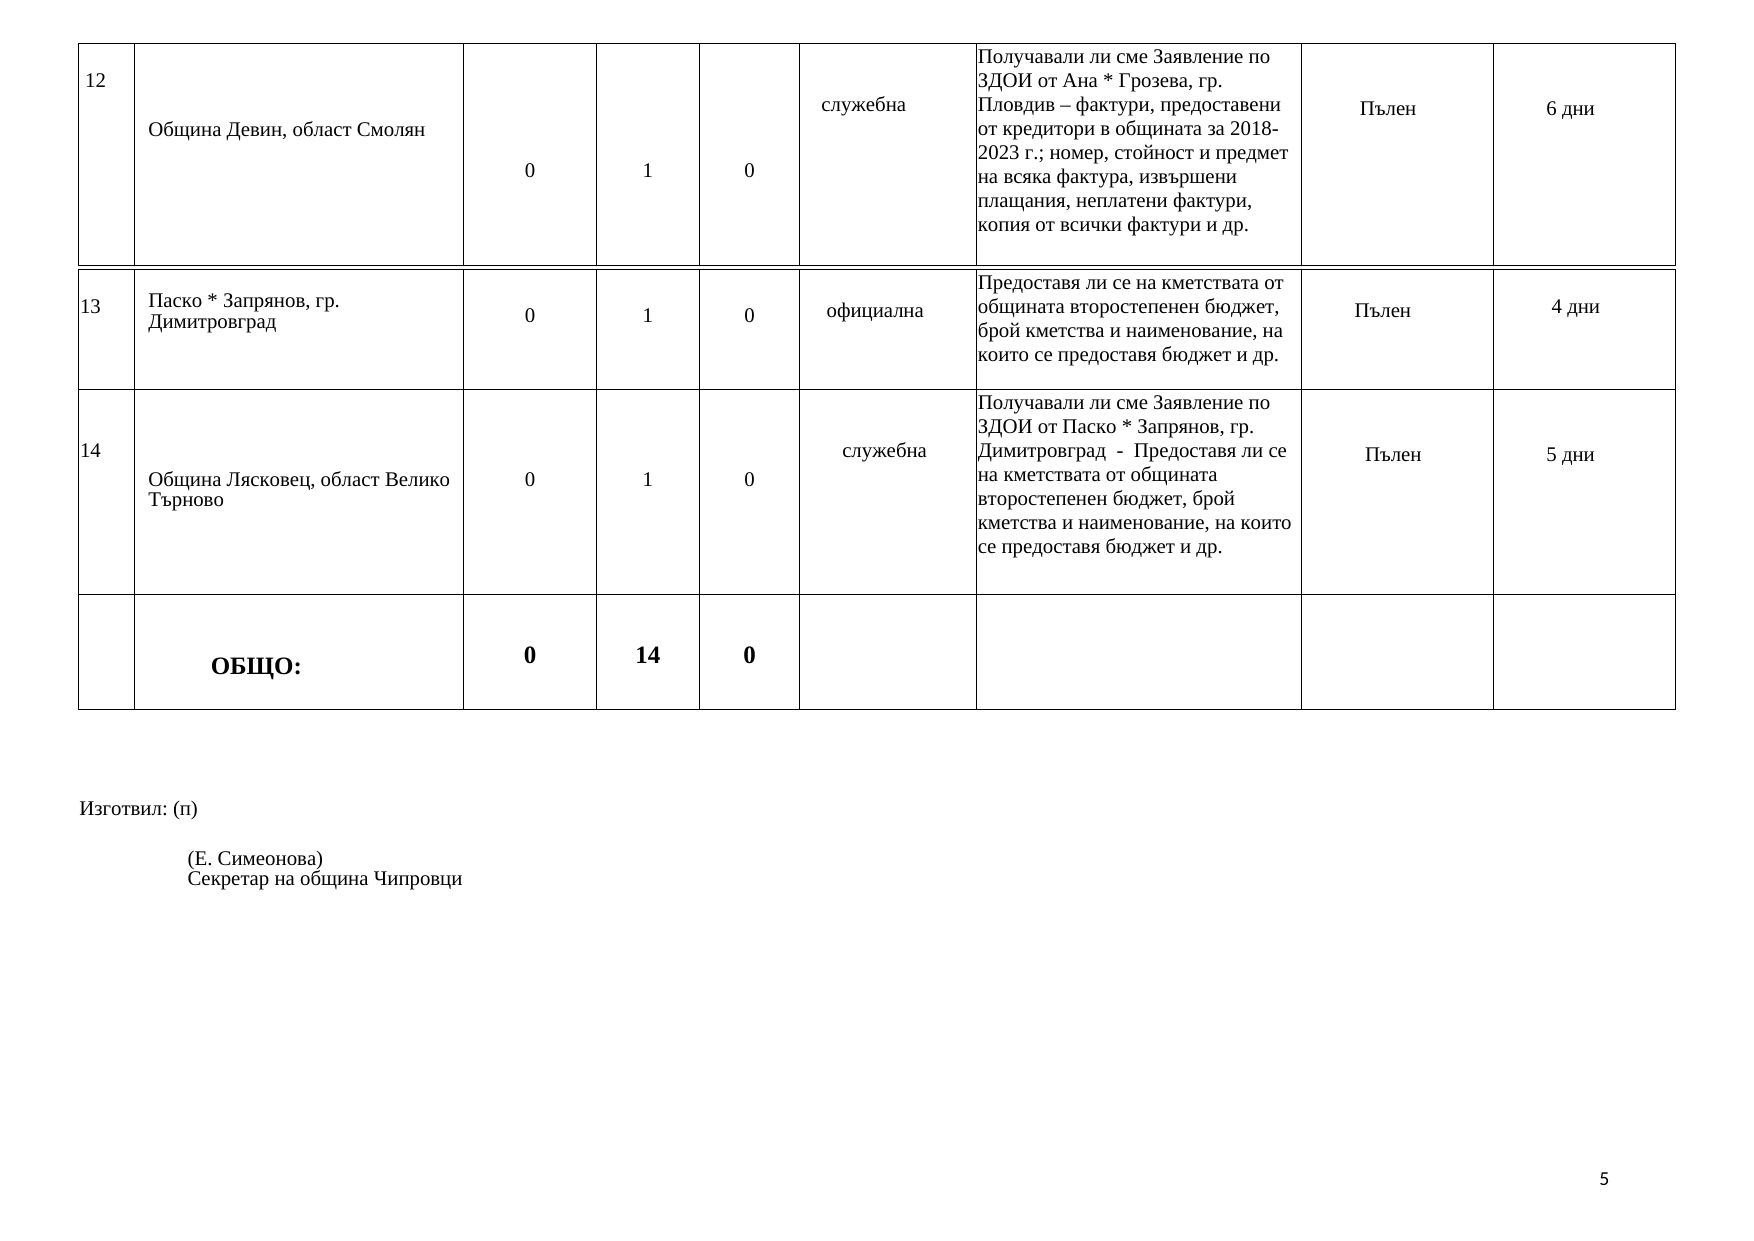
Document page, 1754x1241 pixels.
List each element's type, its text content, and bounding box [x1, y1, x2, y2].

table_header Пълен [1302, 44, 1493, 265]
table_header 1 [597, 44, 699, 265]
table_cell [1494, 595, 1675, 709]
table_header Предоставя ли се на кметствата от общината второстепенен бюджет, брой кметства и наименование, на които се предоставя бюджет и др. [977, 270, 1301, 389]
table_header 0 [700, 270, 799, 389]
table_cell [1302, 595, 1493, 709]
table_cell Община Лясковец, област Велико Търново [135, 390, 463, 594]
table_header 4 дни [1494, 270, 1675, 389]
table_cell 0 [700, 595, 799, 709]
table_header 0 [700, 44, 799, 265]
table_header Получавали ли сме Заявление по ЗДОИ от Ана * Грозева, гр. Пловдив – фактури, предоставени от кредитори в общината за 2018-2023 г.; номер, стойност и предмет на всяка фактура, извършени плащания, неплатени фактури, копия от всички фактури и др. [977, 44, 1301, 265]
table_cell служебна [800, 390, 976, 594]
table_header 12 [79, 44, 134, 265]
table_header Паско * Запрянов, гр. Димитровград [135, 270, 463, 389]
table_cell 0 [464, 595, 596, 709]
table_header служебна [800, 44, 976, 265]
table_cell 0 [464, 390, 596, 594]
table_cell 5 дни [1494, 390, 1675, 594]
table_cell ОБЩО: [135, 595, 463, 709]
table_header Община Девин, област Смолян [135, 44, 463, 265]
table_cell 14 [79, 390, 134, 594]
table_header 1 [597, 270, 699, 389]
table_header Пълен [1302, 270, 1493, 389]
table_header 0 [464, 270, 596, 389]
text (Е. Симеонова) [187, 848, 1687, 869]
table_cell 14 [597, 595, 699, 709]
table_header 13 [79, 270, 134, 389]
table_header 0 [464, 44, 596, 265]
table_cell Получавали ли сме Заявление по ЗДОИ от Паско * Запрянов, гр. Димитровград - Предоставя ли се на кметствата от общината второстепенен бюджет, брой кметства и наименование, на които се предоставя бюджет и др. [977, 390, 1301, 594]
text Секретар на община Чипровци [187, 869, 1687, 890]
table_cell Пълен [1302, 390, 1493, 594]
table_header 6 дни [1494, 44, 1675, 265]
table_cell [977, 595, 1301, 709]
table_cell [79, 595, 134, 709]
table_cell [800, 595, 976, 709]
table_header официална [800, 270, 976, 389]
table_cell 1 [597, 390, 699, 594]
table_cell 0 [700, 390, 799, 594]
text Изготвил: (п) [79, 799, 1687, 820]
